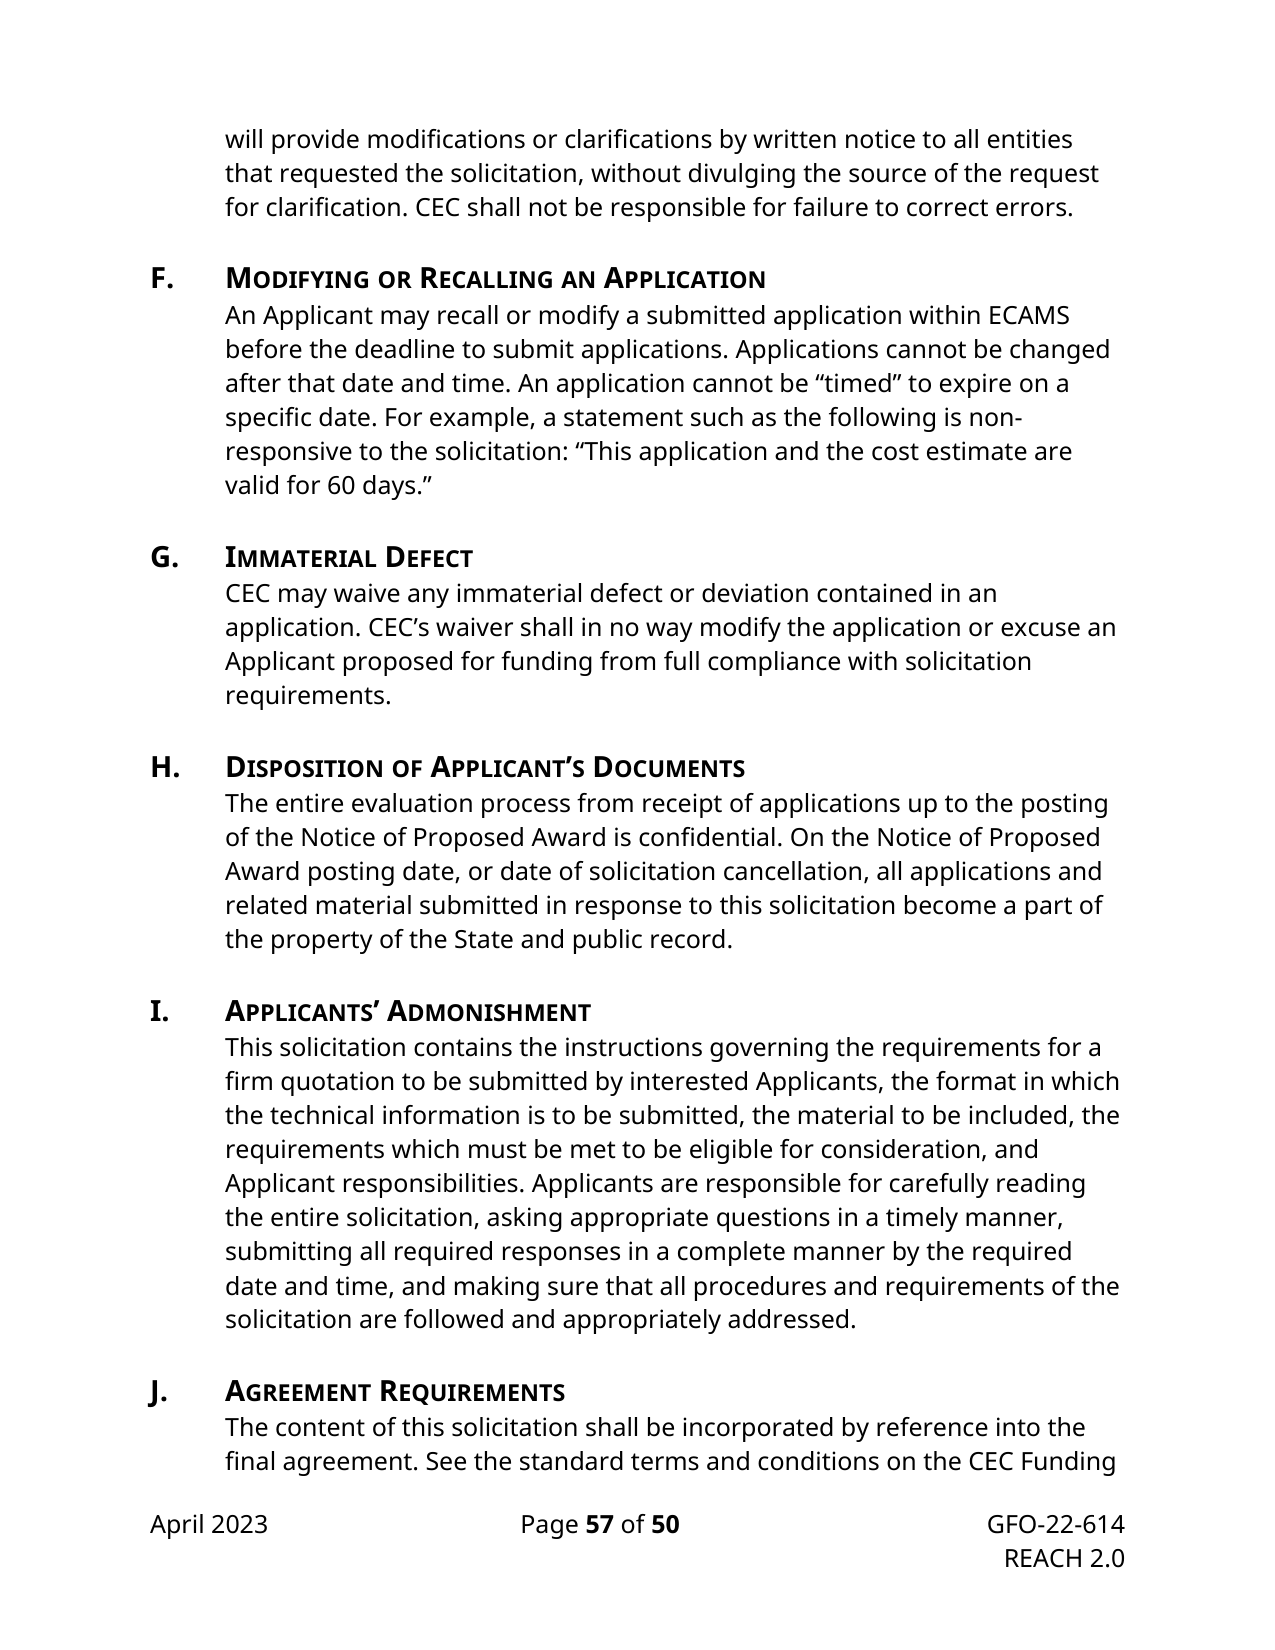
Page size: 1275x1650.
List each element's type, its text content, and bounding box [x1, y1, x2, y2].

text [225, 122, 1125, 224]
text CEC may waive any immaterial defect or deviation contained in an application. CEC’s waiver shall in no way modify the application or excuse an Applicant proposed for funding from full compliance with solicitation requirements. [225, 576, 1125, 712]
subtitle Applicants’ Admonishment [150, 990, 1125, 1030]
text This solicitation contains the instructions governing the requirements for a firm quotation to be submitted by interested Applicants, the format in which the technical information is to be submitted, the material to be included, the requirements which must be met to be eligible for consideration, and Applicant responsibilities. Applicants are responsible for carefully reading the entire solicitation, asking appropriate questions in a timely manner, submitting all required responses in a complete manner by the required date and time, and making sure that all procedures and requirements of the solicitation are followed and appropriately addressed. [225, 1030, 1125, 1336]
subtitle Immaterial Defect [150, 536, 1125, 576]
subtitle Modifying or Recalling an Application [150, 258, 1125, 297]
subtitle Agreement Requirements [150, 1370, 1125, 1410]
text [225, 1410, 1125, 1478]
text An Applicant may recall or modify a submitted application within ECAMS before the deadline to submit applications. Applications cannot be changed after that date and time. An application cannot be “timed” to expire on a specific date. For example, a statement such as the following is non-responsive to the solicitation: “This application and the cost estimate are valid for 60 days.” [225, 297, 1125, 502]
text The entire evaluation process from receipt of applications up to the posting of the Notice of Proposed Award is confidential. On the Notice of Proposed Award posting date, or date of solicitation cancellation, all applications and related material submitted in response to this solicitation become a part of the property of the State and public record. [225, 786, 1125, 956]
subtitle Disposition of Applicant’s Documents [150, 746, 1125, 786]
